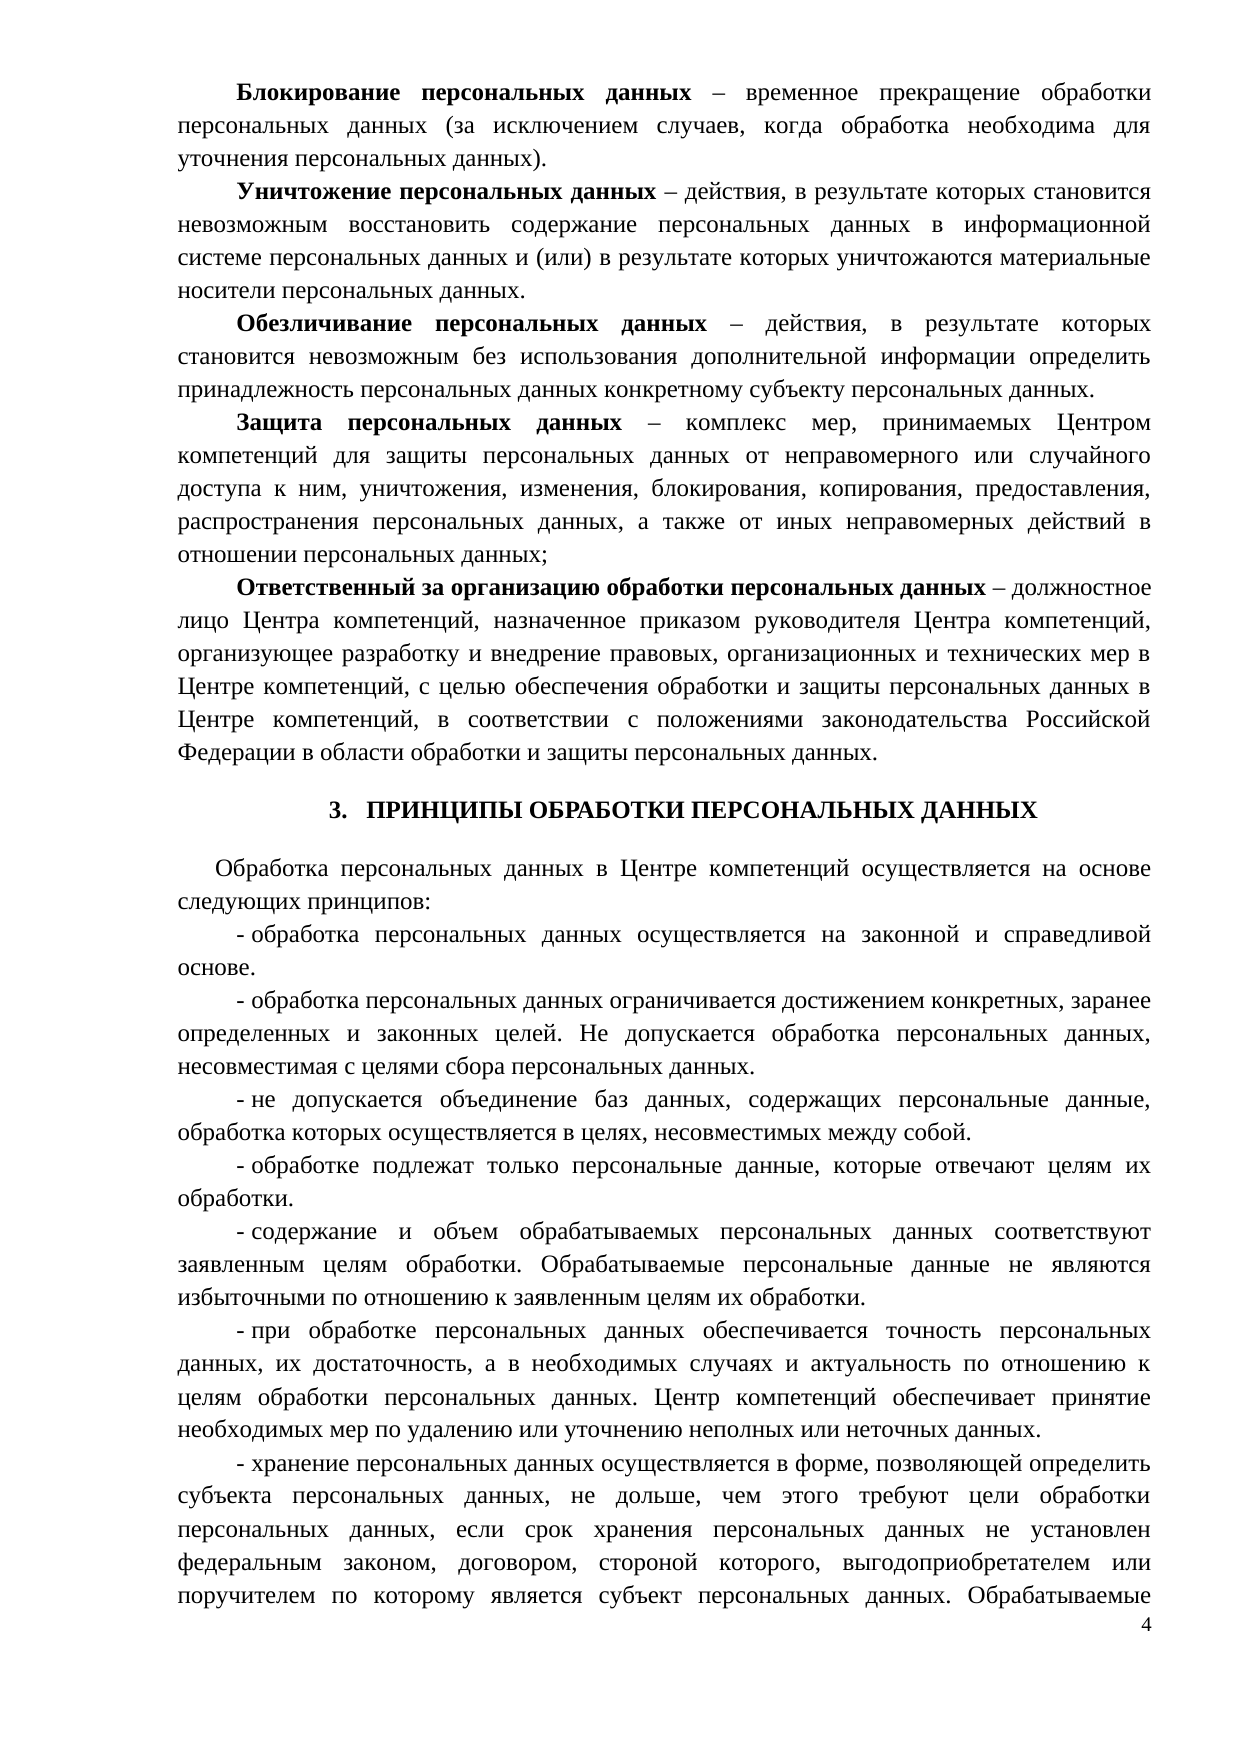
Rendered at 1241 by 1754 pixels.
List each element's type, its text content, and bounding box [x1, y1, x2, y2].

text - обработка персональных данных осуществляется на законной и справедливой основе. [177, 919, 1152, 981]
text - не допускается объединение баз данных, содержащих персональные данные, обработка которых осуществляется в целях, несовместимых между собой. [177, 1084, 1152, 1146]
text Уничтожение персональных данных – действия, в результате которых становится невозможным восстановить содержание персональных данных в информационной системе персональных данных и (или) в результате которых уничтожаются материальные носители персональных данных. [177, 176, 1152, 304]
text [177, 1448, 1152, 1608]
text - обработке подлежат только персональные данные, которые отвечают целям их обработки. [177, 1150, 1152, 1212]
text - содержание и объем обрабатываемых персональных данных соответствуют заявленным целям обработки. Обрабатываемые персональные данные не являются избыточными по отношению к заявленным целям их обработки. [177, 1216, 1152, 1311]
text - при обработке персональных данных обеспечивается точность персональных данных, их достаточность, а в необходимых случаях и актуальность по отношению к целям обработки персональных данных. Центр компетенций обеспечивает принятие необходимых мер по удалению или уточнению неполных или неточных данных. [177, 1316, 1152, 1443]
text - обработка персональных данных ограничивается достижением конкретных, заранее определенных и законных целей. Не допускается обработка персональных данных, несовместимая с целями сбора персональных данных. [177, 985, 1152, 1080]
text Защита персональных данных – комплекс мер, принимаемых Центром компетенций для защиты персональных данных от неправомерного или случайного доступа к ним, уничтожения, изменения, блокирования, копирования, предоставления, распространения персональных данных, а также от иных неправомерных действий в отношении персональных данных; [177, 407, 1152, 568]
subtitle ПРИНЦИПЫ ОБРАБОТКИ ПЕРСОНАЛЬНЫХ ДАННЫХ [215, 795, 1152, 824]
text Обезличивание персональных данных – действия, в результате которых становится невозможным без использования дополнительной информации определить принадлежность персональных данных конкретному субъекту персональных данных. [177, 308, 1152, 403]
text Ответственный за организацию обработки персональных данных – должностное лицо Центра компетенций, назначенное приказом руководителя Центра компетенций, организующее разработку и внедрение правовых, организационных и технических мер в Центре компетенций, с целью обеспечения обработки и защиты персональных данных в Центре компетенций, в соответствии с положениями законодательства Российской Федерации в области обработки и защиты персональных данных. [177, 572, 1152, 766]
list Блокирование персональных данных – временное прекращение обработки персональных данных (за исключением случаев, когда обработка необходима для уточнения персональных данных). [177, 77, 1152, 172]
text Обработка персональных данных в Центре компетенций осуществляется на основе следующих принципов: [177, 853, 1152, 915]
